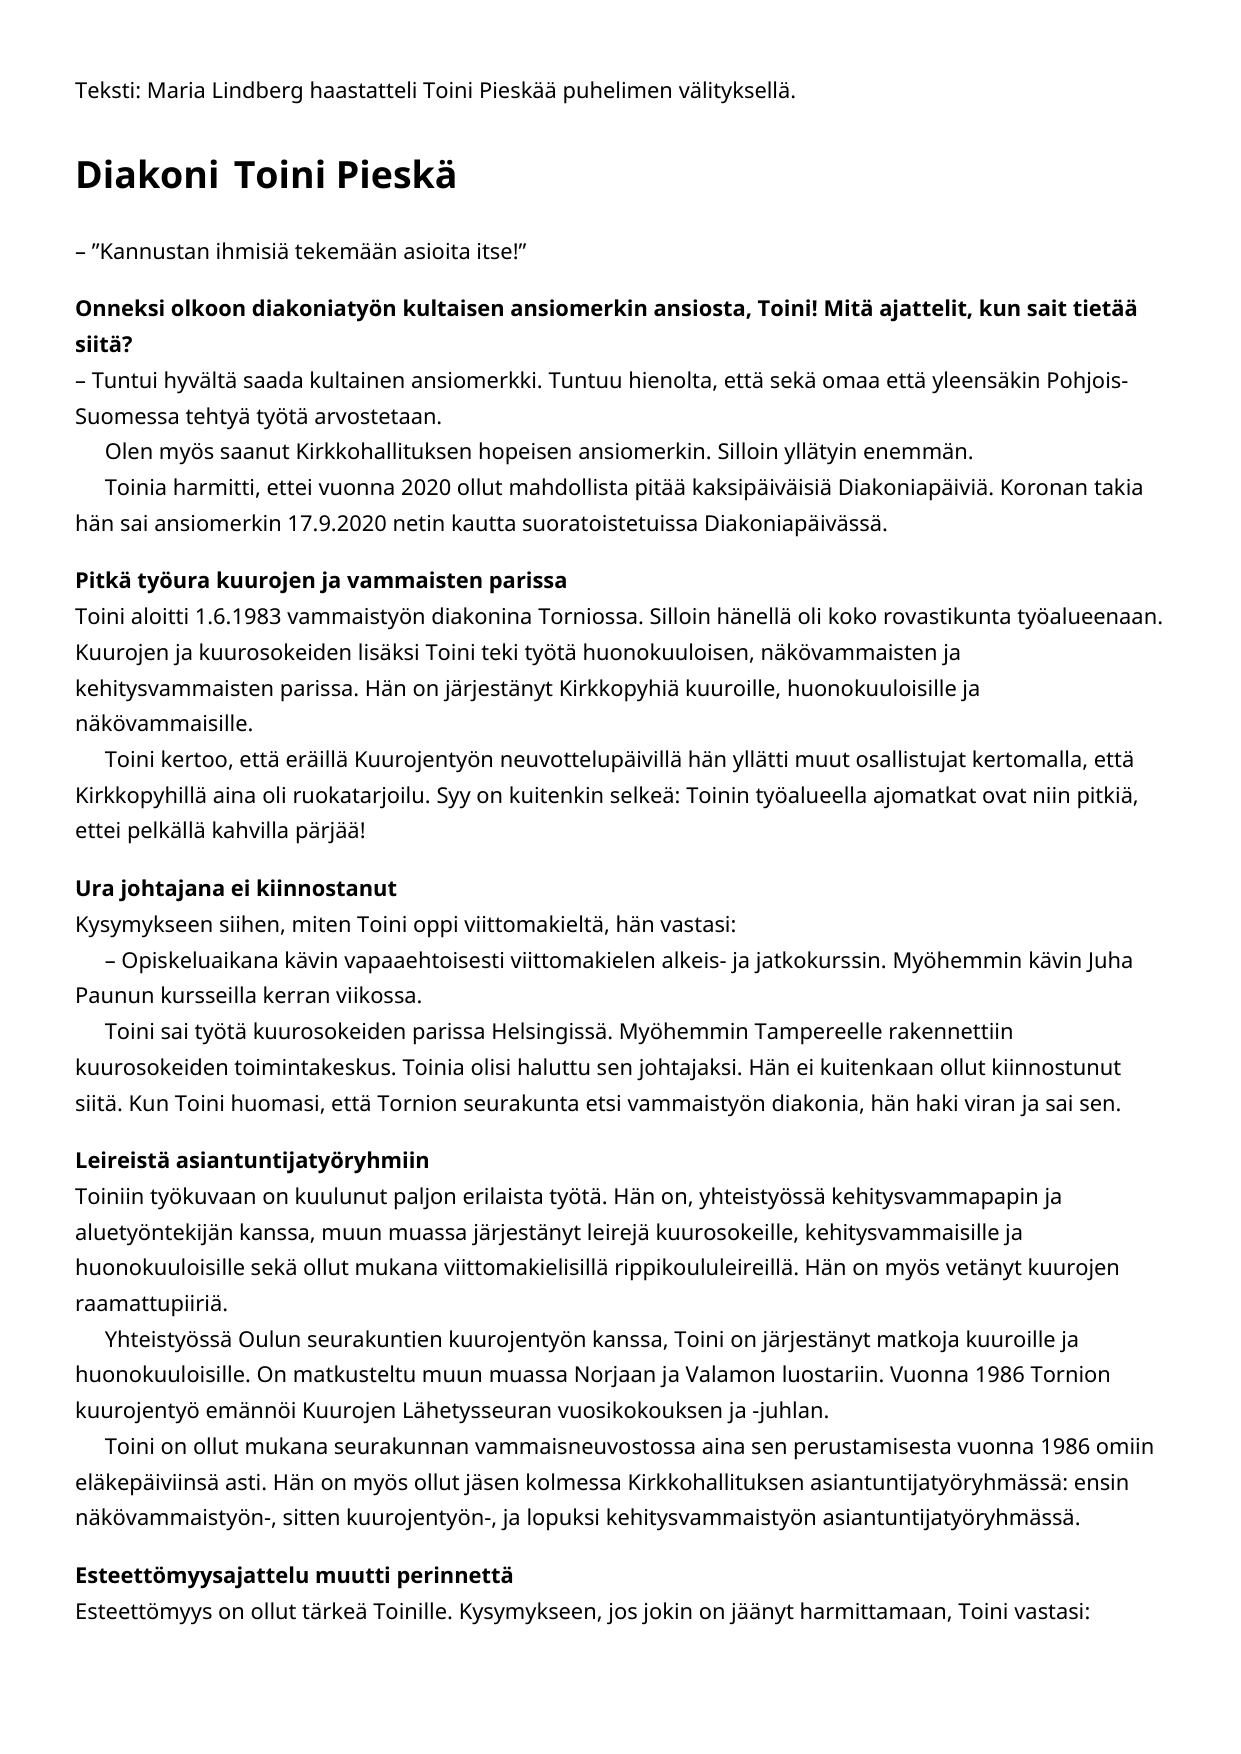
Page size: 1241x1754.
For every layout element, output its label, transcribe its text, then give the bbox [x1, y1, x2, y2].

text Toinia harmitti, ettei vuonna 2020 ollut mahdollista pitää kaksipäiväisiä Diakoniapäiviä. Koronan takia hän sai ansiomerkin 17.9.2020 netin kautta suoratoistetuissa Diakoniapäivässä. [75, 472, 1165, 538]
text Diakoni Toini Pieskä [75, 148, 1165, 199]
text Toini kertoo, että eräillä Kuurojentyön neuvottelupäivillä hän yllätti muut osallistujat kertomalla, että Kirkkopyhillä aina oli ruokatarjoilu. Syy on kuitenkin selkeä: Toinin työalueella ajomatkat ovat niin pitkiä, ettei pelkällä kahvilla pärjää! [75, 744, 1165, 845]
text Esteettömyysajattelu muutti perinnettä [75, 1560, 1165, 1590]
text Ura johtajana ei kiinnostanut [75, 873, 1165, 903]
text Toini sai työtä kuurosokeiden parissa Helsingissä. Myöhemmin Tampereelle rakennettiin kuurosokeiden toimintakeskus. Toinia olisi haluttu sen johtajaksi. Hän ei kuitenkaan ollut kiinnostunut siitä. Kun Toini huomasi, että Tornion seurakunta etsi vammaistyön diakonia, hän haki viran ja sai sen. [75, 1016, 1165, 1117]
text Kysymykseen siihen, miten Toini oppi viittomakieltä, hän vastasi: [75, 909, 1165, 939]
text – ”Kannustan ihmisiä tekemään asioita itse!” [75, 236, 1165, 266]
text Leireistä asiantuntijatyöryhmiin [75, 1145, 1165, 1175]
text – Tuntui hyvältä saada kultainen ansiomerkki. Tuntuu hienolta, että sekä omaa että yleensäkin Pohjois-Suomessa tehtyä työtä arvostetaan. [75, 365, 1165, 430]
text Toini on ollut mukana seurakunnan vammaisneuvostossa aina sen perustamisesta vuonna 1986 omiin eläkepäiviinsä asti. Hän on myös ollut jäsen kolmessa Kirkkohallituksen asiantuntijatyöryhmässä: ensin näkövammaistyön-, sitten kuurojentyön-, ja lopuksi kehitysvammaistyön asiantuntijatyöryhmässä. [75, 1431, 1165, 1532]
text Pitkä työura kuurojen ja vammaisten parissa [75, 565, 1165, 595]
text – Opiskeluaikana kävin vapaaehtoisesti viittomakielen alkeis- ja jatkokurssin. Myöhemmin kävin Juha Paunun kursseilla kerran viikossa. [75, 944, 1165, 1010]
text Toini aloitti 1.6.1983 vammaistyön diakonina Torniossa. Silloin hänellä oli koko rovastikunta työalueenaan. Kuurojen ja kuurosokeiden lisäksi Toini teki työtä huonokuuloisen, näkövammaisten ja kehitysvammaisten parissa. Hän on järjestänyt Kirkkopyhiä kuuroille, huonokuuloisille ja näkövammaisille. [75, 601, 1165, 738]
text Teksti: Maria Lindberg haastatteli Toini Pieskää puhelimen välityksellä. [75, 75, 1165, 105]
text Onneksi olkoon diakoniatyön kultaisen ansiomerkin ansiosta, Toini! Mitä ajattelit, kun sait tietää siitä? [75, 293, 1165, 359]
text Olen myös saanut Kirkkohallituksen hopeisen ansiomerkin. Silloin yllätyin enemmän. [75, 436, 1165, 466]
text Toiniin työkuvaan on kuulunut paljon erilaista työtä. Hän on, yhteistyössä kehitysvammapapin ja aluetyöntekijän kanssa, muun muassa järjestänyt leirejä kuurosokeille, kehitysvammaisille ja huonokuuloisille sekä ollut mukana viittomakielisillä rippikoululeireillä. Hän on myös vetänyt kuurojen raamattupiiriä. [75, 1181, 1165, 1318]
text Esteettömyys on ollut tärkeä Toinille. Kysymykseen, jos jokin on jäänyt harmittamaan, Toini vastasi: [75, 1596, 1165, 1626]
text Yhteistyössä Oulun seurakuntien kuurojentyön kanssa, Toini on järjestänyt matkoja kuuroille ja huonokuuloisille. On matkusteltu muun muassa Norjaan ja Valamon luostariin. Vuonna 1986 Tornion kuurojentyö emännöi Kuurojen Lähetysseuran vuosikokouksen ja -juhlan. [75, 1324, 1165, 1425]
